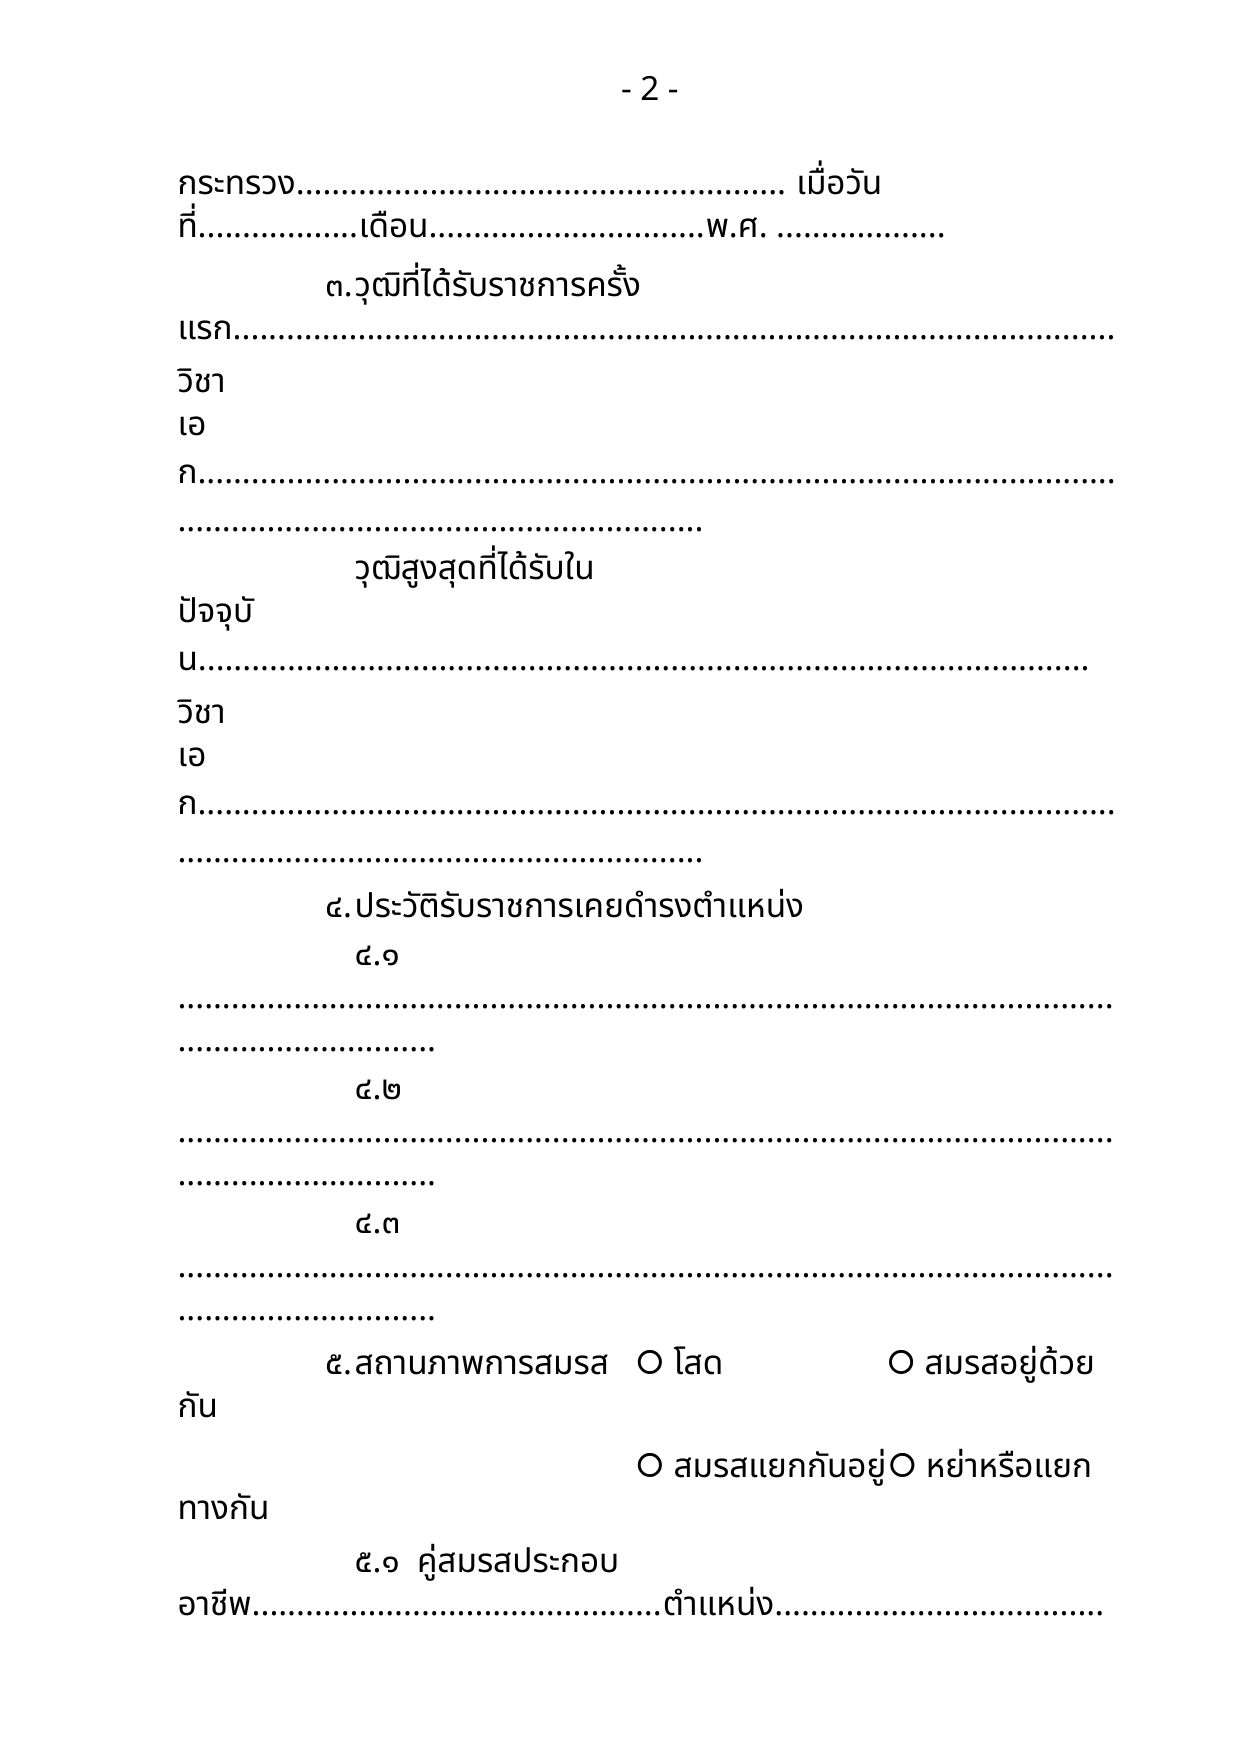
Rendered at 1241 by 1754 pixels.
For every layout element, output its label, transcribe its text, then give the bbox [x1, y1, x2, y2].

text ๔. ประวัติรับราชการเคยดำรงตำแหน่ง [177, 879, 1122, 927]
text วุฒิสูงสุดที่ได้รับในปัจจุบัน.................................................................................................... [177, 541, 1122, 685]
text วิชาเอก.................................................................................................................................................................. [177, 685, 1122, 872]
text ๓. วุฒิที่ได้รับราชการครั้งแรก................................................................................................... [177, 258, 1122, 354]
text วิชาเอก.................................................................................................................................................................. [177, 354, 1122, 541]
text ๕.๑ คู่สมรสประกอบอาชีพ..............................................ตำแหน่ง..................................... [177, 1534, 1122, 1631]
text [177, 156, 1122, 252]
text ๔.๒ ...................................................................................................................................... [177, 1061, 1122, 1196]
text สมรสแยกกันอยู่ หย่าหรือแยกทางกัน [177, 1439, 1122, 1534]
text ๔.๓ ...................................................................................................................................... [177, 1196, 1122, 1330]
text ๕. สถานภาพการสมรส โสด สมรสอยู่ด้วยกัน [177, 1336, 1122, 1432]
text ๔.๑ ...................................................................................................................................... [177, 927, 1122, 1061]
